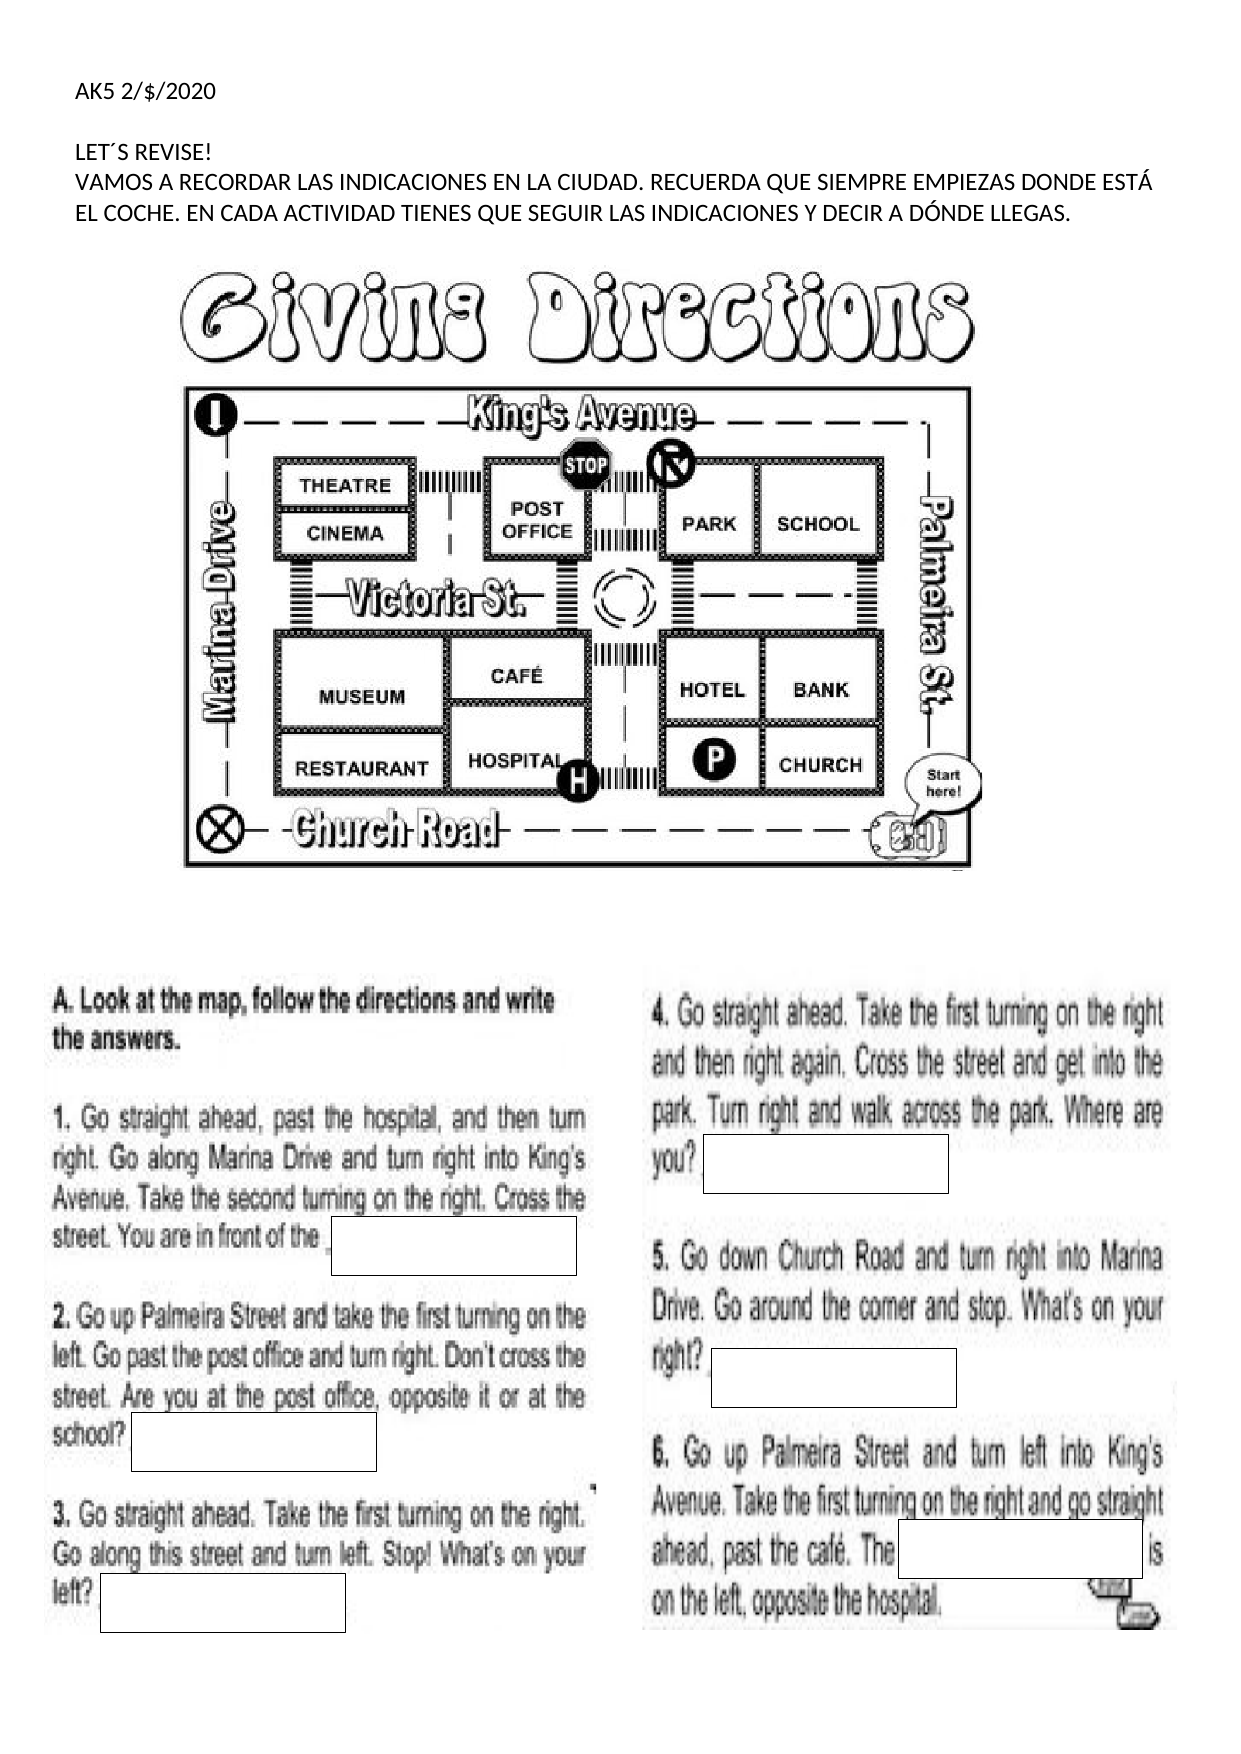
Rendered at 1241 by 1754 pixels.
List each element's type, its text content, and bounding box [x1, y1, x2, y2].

text AK5 2/$/2020 [75, 75, 1165, 106]
text VAMOS A RECORDAR LAS INDICACIONES EN LA CIUDAD. RECUERDA QUE SIEMPRE EMPIEZAS DONDE ESTÁ EL COCHE. EN CADA ACTIVIDAD TIENES QUE SEGUIR LAS INDICACIONES Y DECIR A DÓNDE LLEGAS. [75, 167, 1165, 228]
picture [173, 262, 983, 871]
picture [44, 973, 597, 1635]
text LET´S REVISE! [75, 136, 1165, 167]
picture [642, 965, 1178, 1630]
